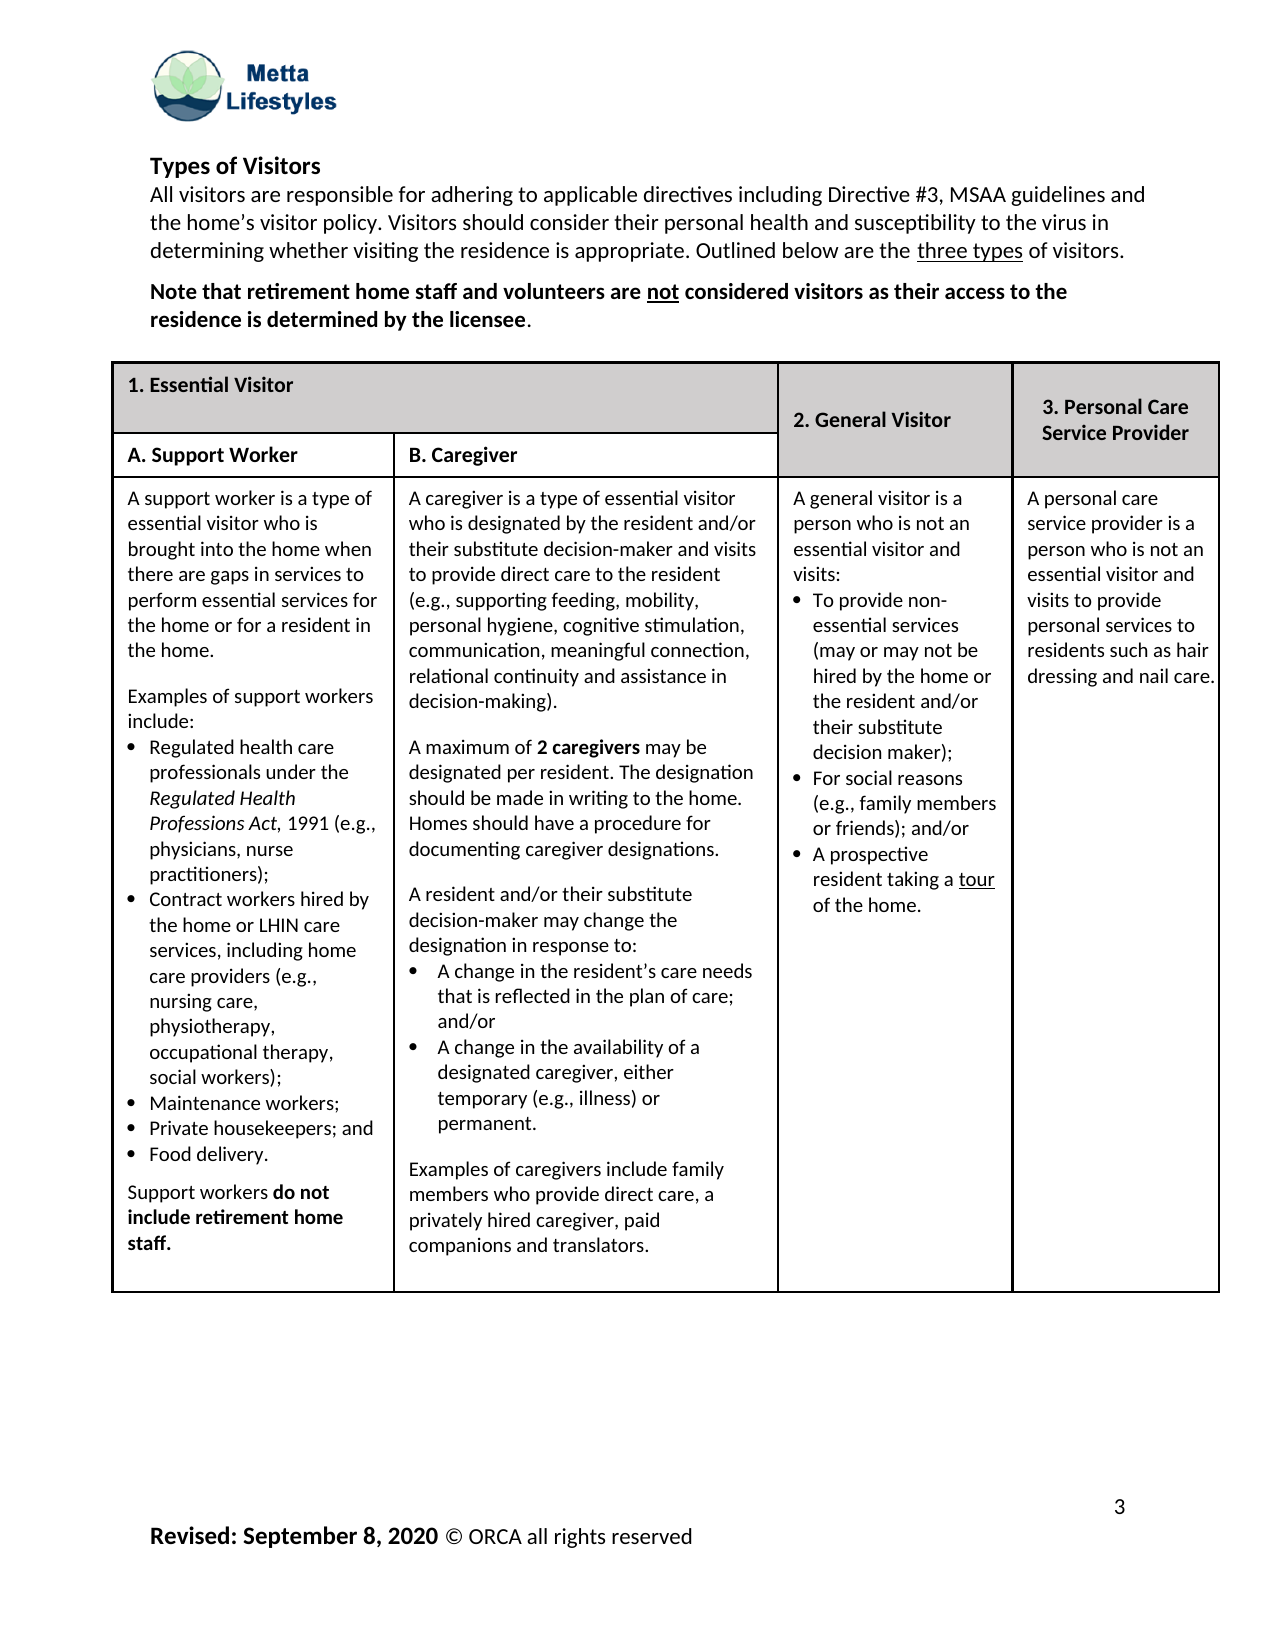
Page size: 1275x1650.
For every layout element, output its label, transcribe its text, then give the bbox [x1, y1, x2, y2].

table_cell B. Caregiver [395, 434, 777, 476]
table_cell A personal care service provider is a person who is not an essential visitor and visits to provide personal services to residents such as hair dressing and nail care. [1014, 478, 1218, 1291]
text Note that retirement home staff and volunteers are not considered visitors as their access to the residence is determined by the licensee. [150, 277, 1125, 333]
text All visitors are responsible for adhering to applicable directives including Directive #3, MSAA guidelines and the home’s visitor policy. Visitors should consider their personal health and susceptibility to the virus in determining whether visiting the residence is appropriate. Outlined below are the three types of visitors. [150, 181, 1162, 264]
table_header 3. Personal Care Service Provider [1014, 364, 1218, 476]
table_cell A general visitor is a person who is not an essential visitor and visits: To provide non-essential services (may or may not be hired by the home or the resident and/or their substitute decision maker); For social reasons (e.g., family members or friends); and/or A prospective resident taking a tour of the home. [779, 478, 1011, 1291]
table_cell A caregiver is a type of essential visitor who is designated by the resident and/or their substitute decision-maker and visits to provide direct care to the resident (e.g., supporting feeding, mobility, personal hygiene, cognitive stimulation, communication, meaningful connection, relational continuity and assistance in decision-making). A maximum of 2 caregivers may be designated per resident. The designation should be made in writing to the home. Homes should have a procedure for documenting caregiver designations. A resident and/or their substitute decision-maker may change the designation in response to: A change in the resident’s care needs that is reflected in the plan of care; and/or A change in the availability of a designated caregiver, either temporary (e.g., illness) or permanent. Examples of caregivers include family members who provide direct care, a privately hired caregiver, paid companions and translators. [395, 478, 777, 1291]
table_cell A. Support Worker [114, 434, 393, 476]
picture [150, 44, 347, 126]
table_cell A support worker is a type of essential visitor who is brought into the home when there are gaps in services to perform essential services for the home or for a resident in the home. Examples of support workers include: Regulated health care professionals under the Regulated Health Professions Act, 1991 (e.g., physicians, nurse practitioners); Contract workers hired by the home or LHIN care services, including home care providers (e.g., nursing care, physiotherapy, occupational therapy, social workers); Maintenance workers; Private housekeepers; and Food delivery. Support workers do not include retirement home staff. [114, 478, 393, 1291]
text Types of Visitors [150, 150, 1125, 181]
table_header 1. Essential Visitor [114, 364, 777, 432]
table_header 2. General Visitor [779, 364, 1011, 476]
